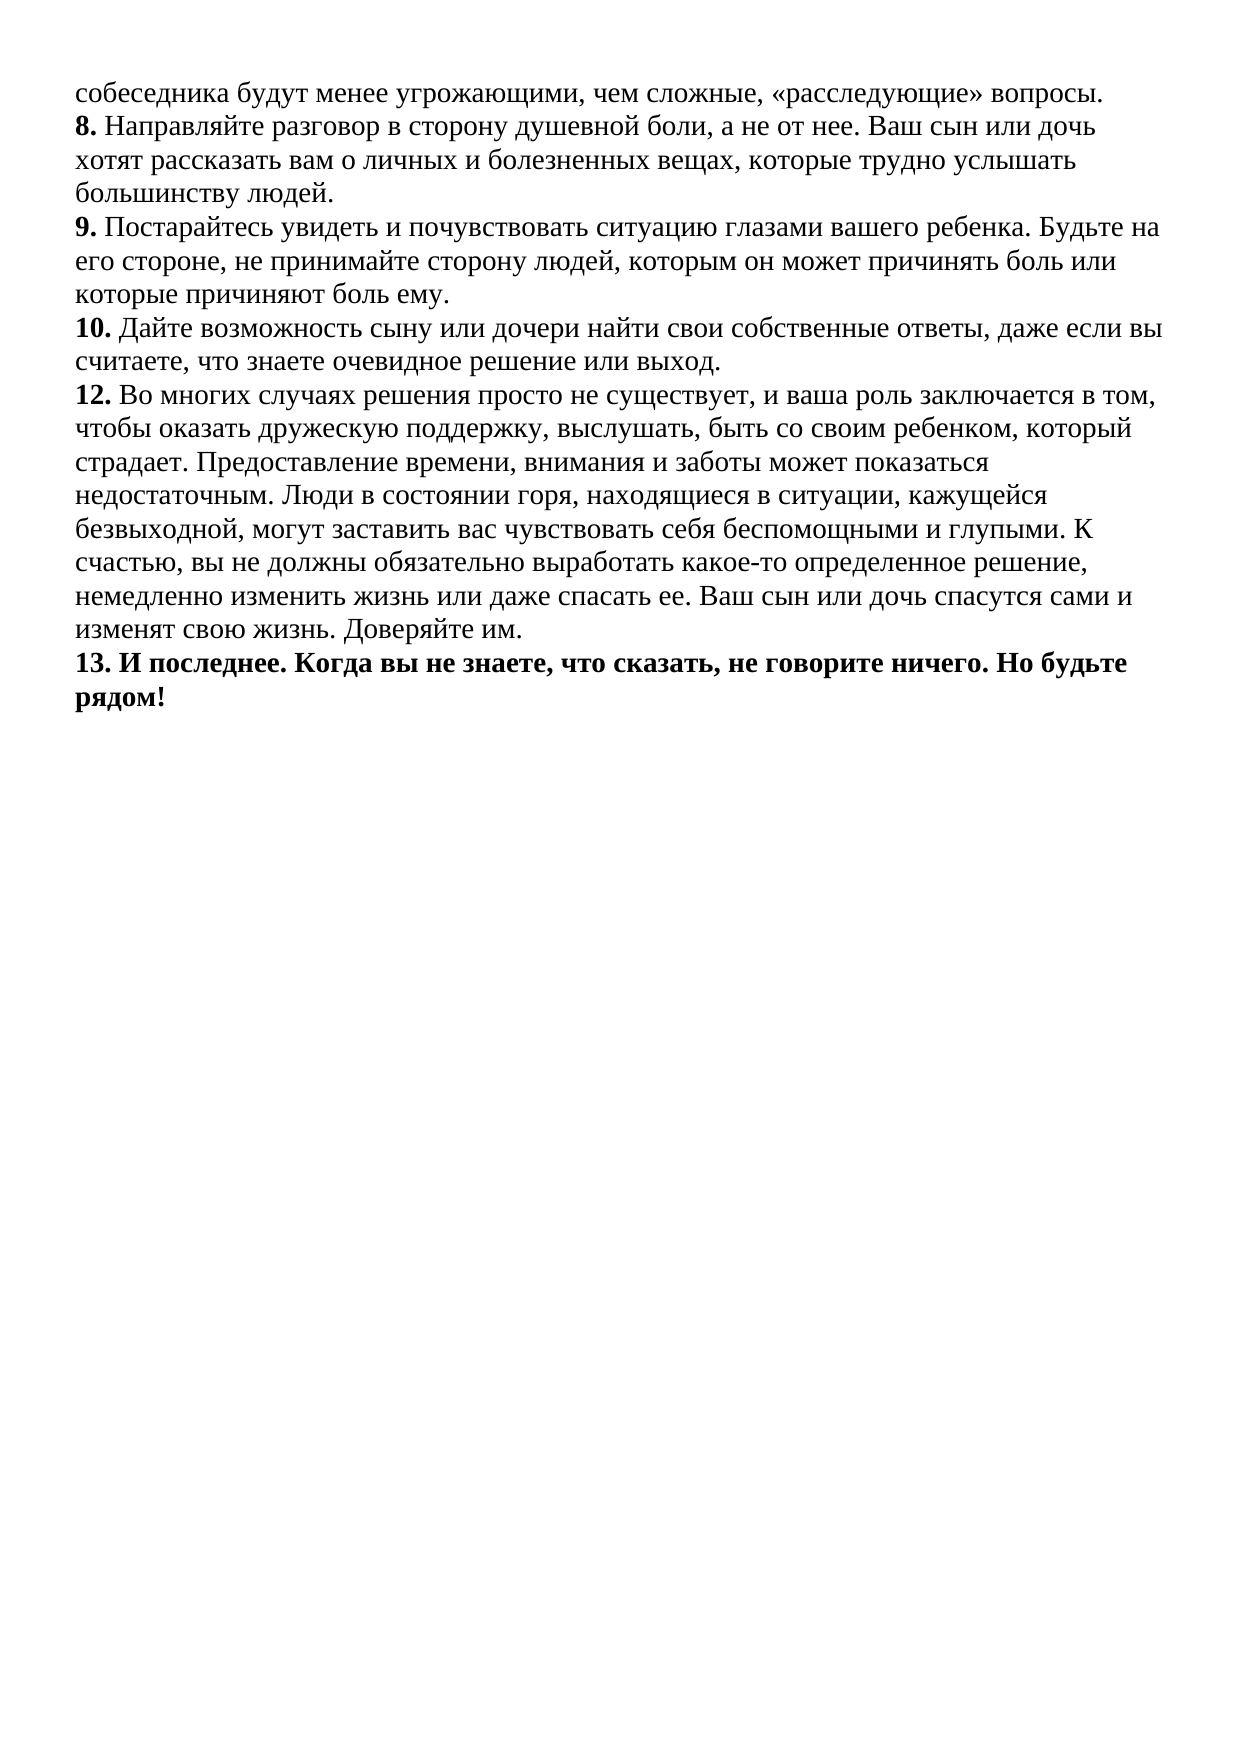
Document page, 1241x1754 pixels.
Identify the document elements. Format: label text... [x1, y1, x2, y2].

text 12. Во многих случаях решения просто не существует, и ваша роль заключается в том, чтобы оказать дружескую поддержку, выслушать, быть со своим ребенком, который страдает. Предоставление времени, внимания и заботы может показаться недостаточным. Люди в состоянии горя, находящиеся в ситуации, кажущейся безвыходной, могут заставить вас чувствовать себя беспомощными и глупыми. К счастью, вы не должны обязательно выработать какое-то определенное решение, немедленно изменить жизнь или даже спасать ее. Ваш сын или дочь спасутся сами и изменят свою жизнь. Доверяйте им. [75, 377, 1165, 645]
text 13. И последнее. Когда вы не знаете, что сказать, не говорите ничего. Но будьте рядом! [75, 645, 1165, 712]
text 9. Постарайтесь увидеть и почувствовать ситуацию глазами вашего ребенка. Будьте на его стороне, не принимайте сторону людей, которым он может причинять боль или которые причиняют боль ему. [75, 209, 1165, 310]
text 8. Направляйте разговор в сторону душевной боли, а не от нее. Ваш сын или дочь хотят рассказать вам о личных и болезненных вещах, которые трудно услышать большинству людей. [75, 108, 1165, 209]
text собеседника будут менее угрожающими, чем сложные, «расследующие» вопросы. [75, 75, 1165, 108]
text 10. Дайте возможность сыну или дочери найти свои собственные ответы, даже если вы считаете, что знаете очевидное решение или выход. [75, 310, 1165, 377]
